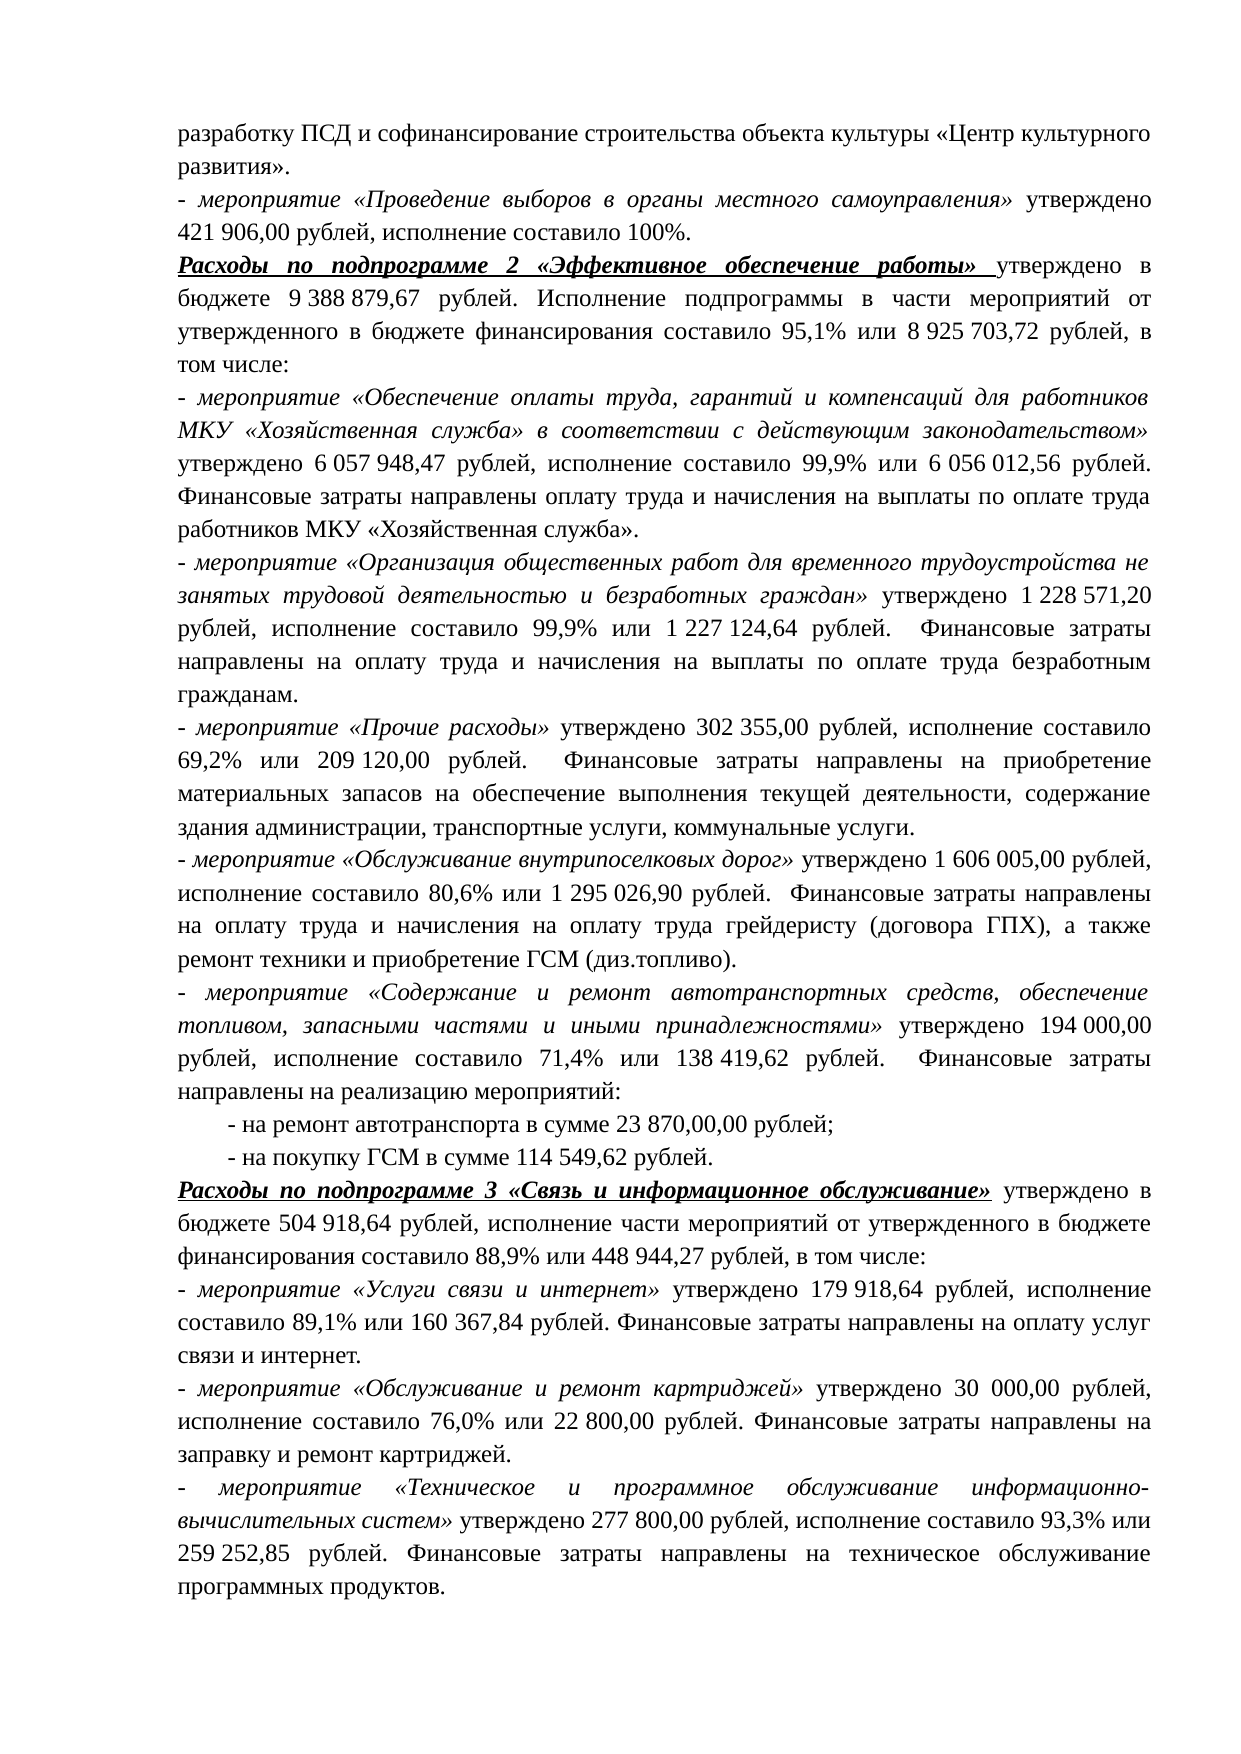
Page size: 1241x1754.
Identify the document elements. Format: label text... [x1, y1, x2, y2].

text - мероприятие «Обеспечение оплаты труда, гарантий и компенсаций для работников МКУ «Хозяйственная служба» в соответствии с действующим законодательством» утверждено 6 057 948,47 рублей, исполнение составило 99,9% или 6 056 012,56 рублей. Финансовые затраты направлены оплату труда и начисления на выплаты по оплате труда работников МКУ «Хозяйственная служба». [177, 382, 1152, 543]
text - на ремонт автотранспорта в сумме 23 870,00,00 рублей; [177, 1109, 1152, 1137]
text - мероприятие «Техническое и программное обслуживание информационно-вычислительных систем» утверждено 277 800,00 рублей, исполнение составило 93,3% или 259 252,85 рублей. Финансовые затраты направлены на техническое обслуживание программных продуктов. [177, 1472, 1152, 1600]
text - мероприятие «Организация общественных работ для временного трудоустройства не занятых трудовой деятельностью и безработных граждан» утверждено 1 228 571,20 рублей, исполнение составило 99,9% или 1 227 124,64 рублей. Финансовые затраты направлены на оплату труда и начисления на выплаты по оплате труда безработным гражданам. [177, 547, 1152, 708]
text - мероприятие «Проведение выборов в органы местного самоуправления» утверждено 421 906,00 рублей, исполнение составило 100%. [177, 184, 1152, 246]
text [177, 118, 1152, 180]
text - мероприятие «Обслуживание и ремонт картриджей» утверждено 30 000,00 рублей, исполнение составило 76,0% или 22 800,00 рублей. Финансовые затраты направлены на заправку и ремонт картриджей. [177, 1373, 1152, 1468]
text - мероприятие «Содержание и ремонт автотранспортных средств, обеспечение топливом, запасными частями и иными принадлежностями» утверждено 194 000,00 рублей, исполнение составило 71,4% или 138 419,62 рублей. Финансовые затраты направлены на реализацию мероприятий: [177, 977, 1152, 1104]
text - мероприятие «Прочие расходы» утверждено 302 355,00 рублей, исполнение составило 69,2% или 209 120,00 рублей. Финансовые затраты направлены на приобретение материальных запасов на обеспечение выполнения текущей деятельности, содержание здания администрации, транспортные услуги, коммунальные услуги. [177, 712, 1152, 840]
text - мероприятие «Обслуживание внутрипоселковых дорог» утверждено 1 606 005,00 рублей, исполнение составило 80,6% или 1 295 026,90 рублей. Финансовые затраты направлены на оплату труда и начисления на оплату труда грейдеристу (договора ГПХ), а также ремонт техники и приобретение ГСМ (диз.топливо). [177, 844, 1152, 972]
text Расходы по подпрограмме 2 «Эффективное обеспечение работы» утверждено в бюджете 9 388 879,67 рублей. Исполнение подпрограммы в части мероприятий от утвержденного в бюджете финансирования составило 95,1% или 8 925 703,72 рублей, в том числе: [177, 250, 1152, 378]
text Расходы по подпрограмме 3 «Связь и информационное обслуживание» утверждено в бюджете 504 918,64 рублей, исполнение части мероприятий от утвержденного в бюджете финансирования составило 88,9% или 448 944,27 рублей, в том числе: [177, 1175, 1152, 1269]
text - на покупку ГСМ в сумме 114 549,62 рублей. [177, 1142, 1152, 1171]
text - мероприятие «Услуги связи и интернет» утверждено 179 918,64 рублей, исполнение составило 89,1% или 160 367,84 рублей. Финансовые затраты направлены на оплату услуг связи и интернет. [177, 1274, 1152, 1369]
